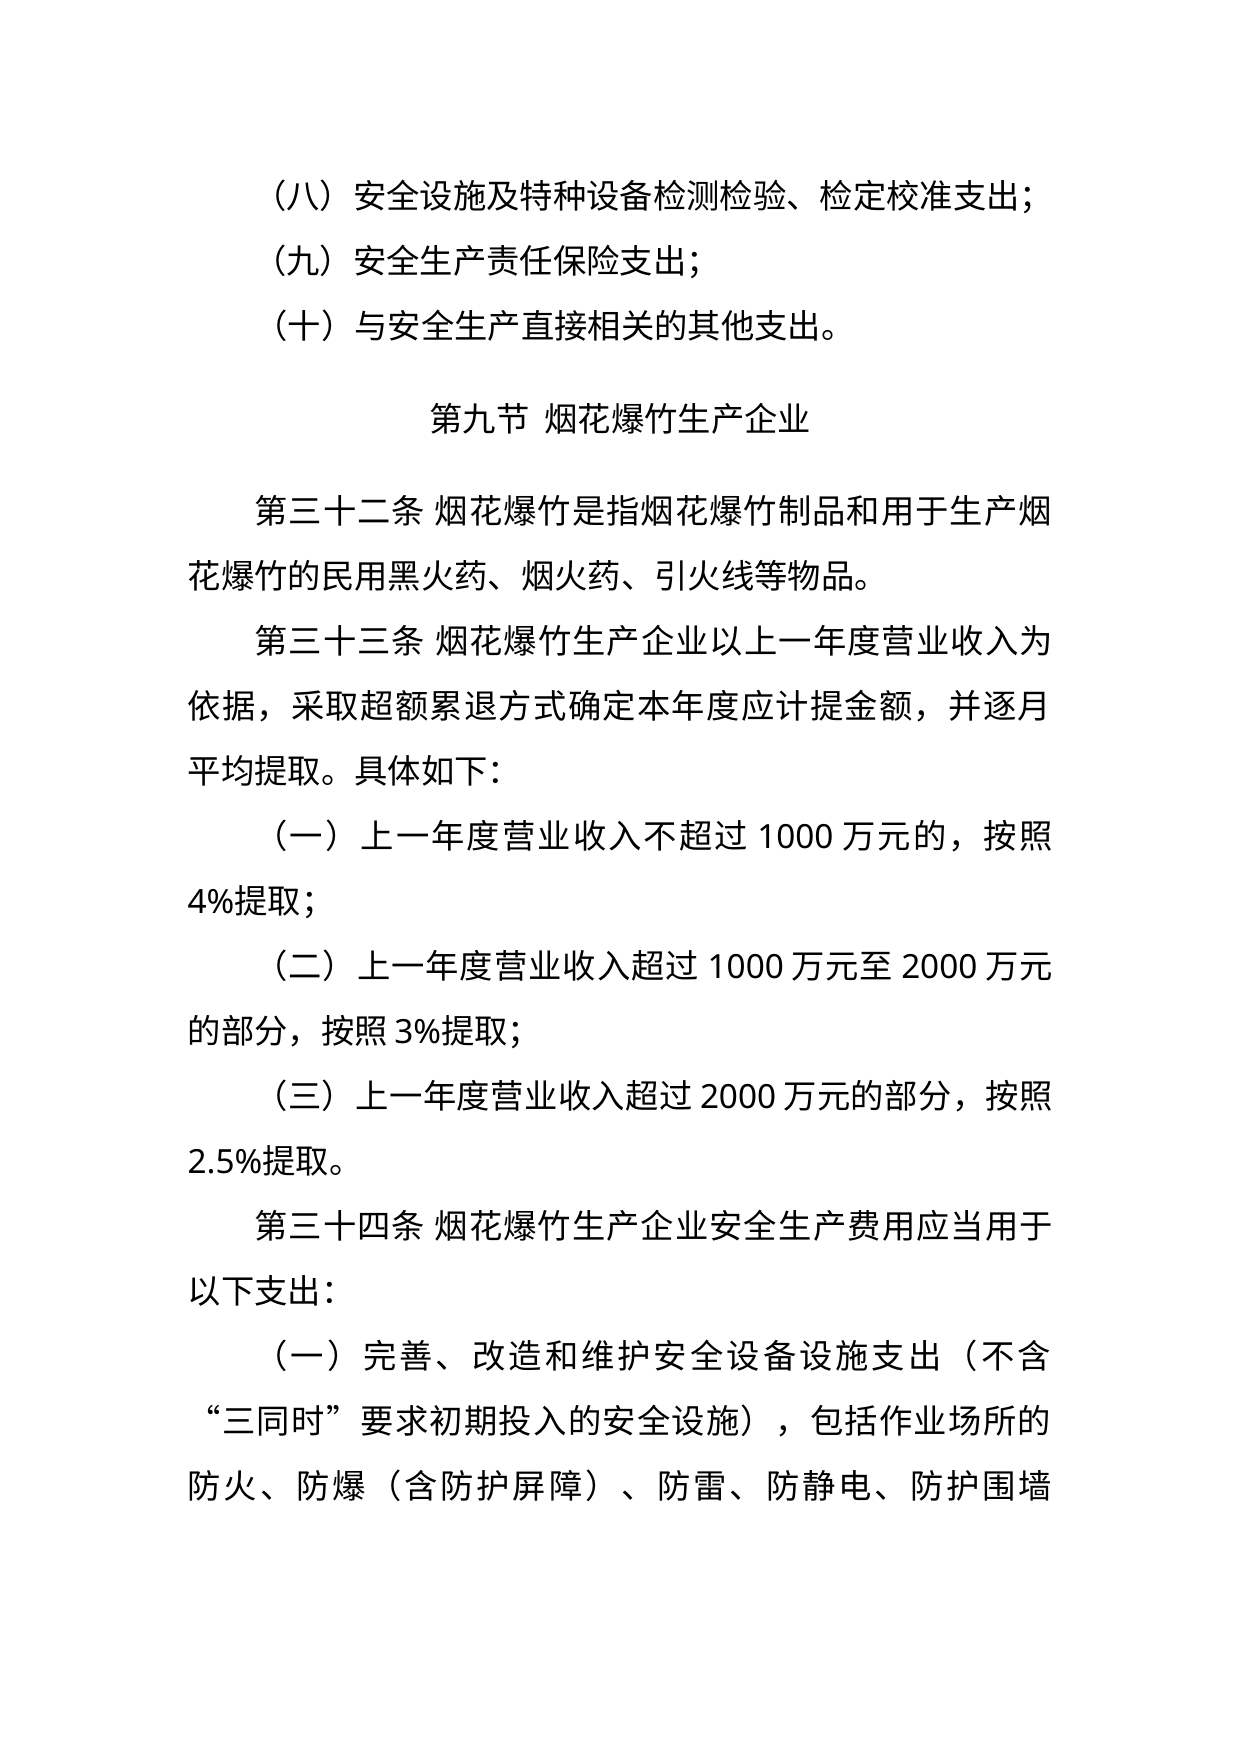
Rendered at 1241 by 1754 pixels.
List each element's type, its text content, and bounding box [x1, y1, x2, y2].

text （一）上一年度营业收入不超过1000万元的，按照4%提取； [187, 801, 1053, 931]
text 第三十四条 烟花爆竹生产企业安全生产费用应当用于以下支出： [187, 1191, 1053, 1321]
text 第三十三条 烟花爆竹生产企业以上一年度营业收入为依据，采取超额累退方式确定本年度应计提金额，并逐月平均提取。具体如下： [187, 606, 1053, 801]
text （八）安全设施及特种设备检测检验、检定校准支出； [187, 162, 1053, 227]
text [187, 1321, 1053, 1516]
text （十）与安全生产直接相关的其他支出。 [187, 292, 1053, 357]
text （三）上一年度营业收入超过2000万元的部分，按照2.5%提取。 [187, 1061, 1053, 1191]
text 第三十二条 烟花爆竹是指烟花爆竹制品和用于生产烟花爆竹的民用黑火药、烟火药、引火线等物品。 [187, 476, 1053, 606]
text （九）安全生产责任保险支出； [187, 227, 1053, 292]
text （二）上一年度营业收入超过1000万元至2000万元的部分，按照3%提取； [187, 931, 1053, 1061]
subtitle 第九节 烟花爆竹生产企业 [187, 384, 1053, 449]
